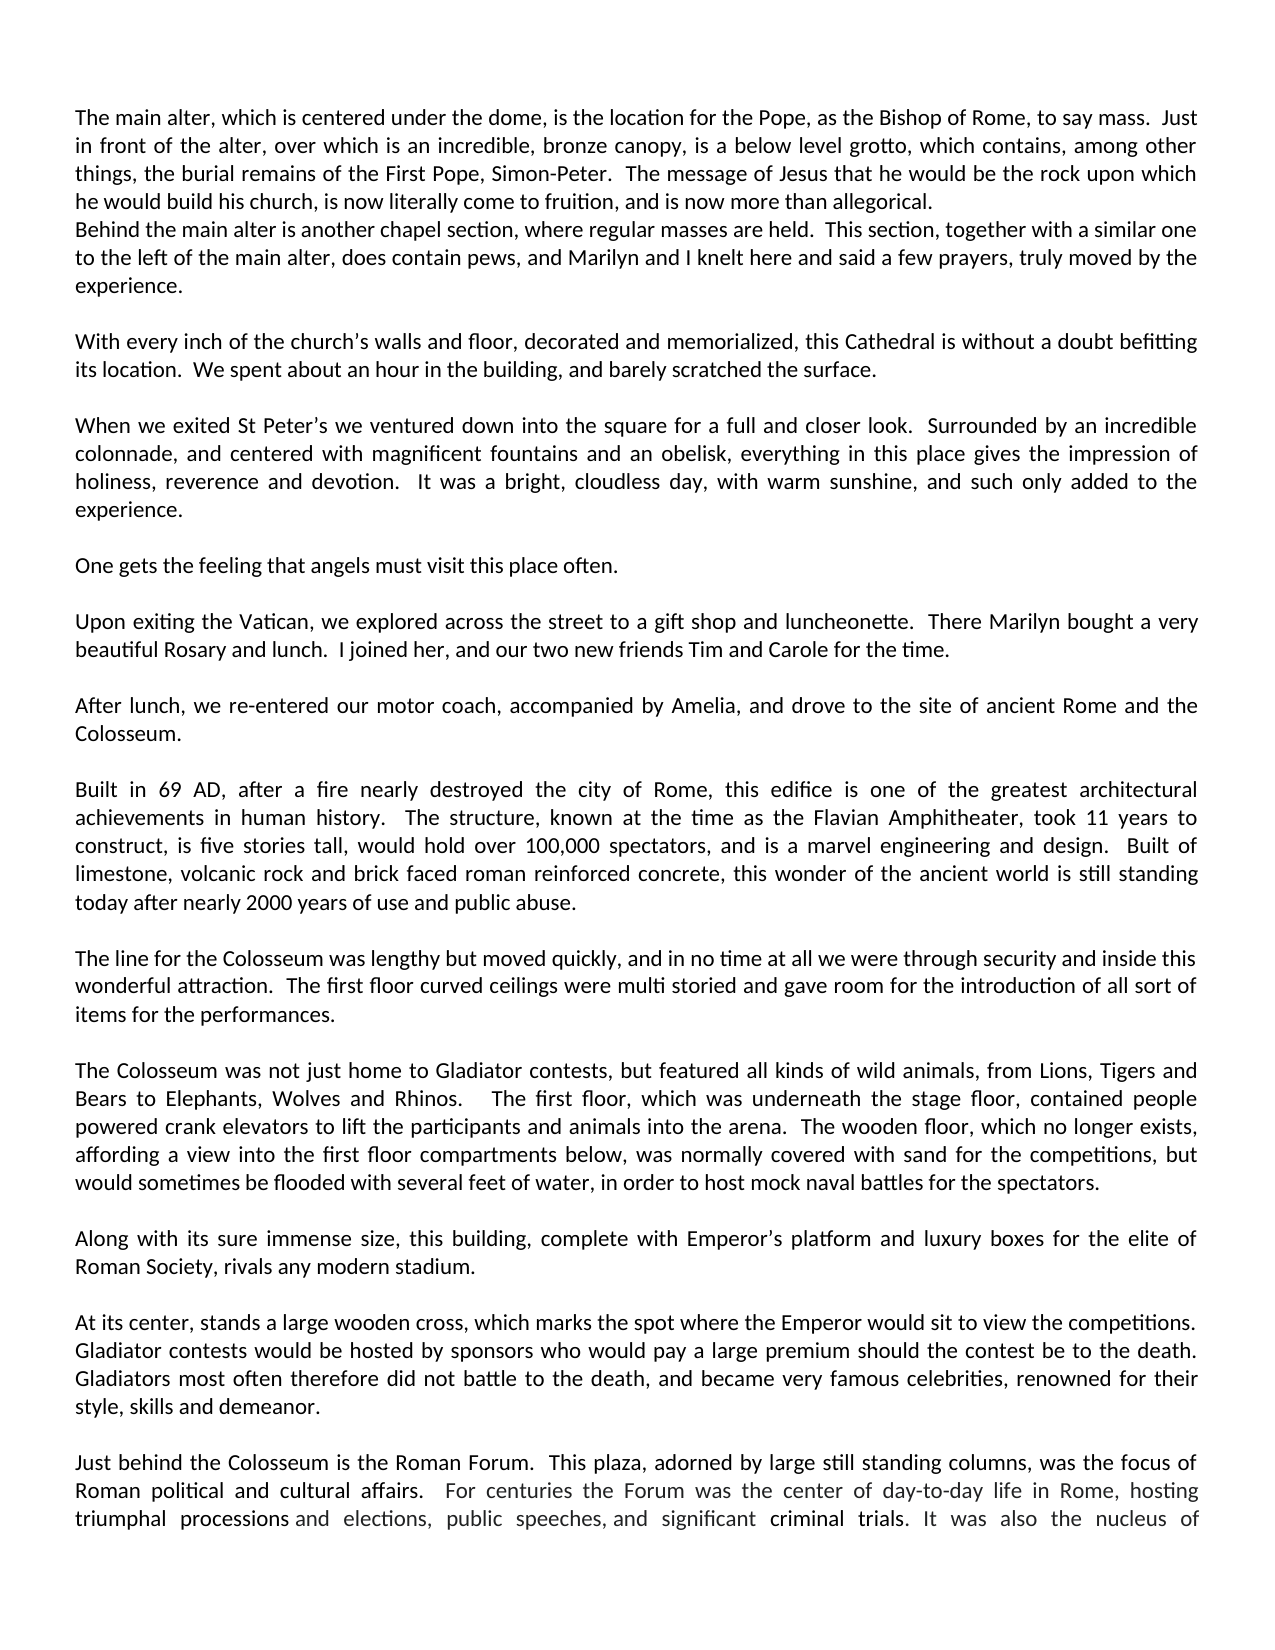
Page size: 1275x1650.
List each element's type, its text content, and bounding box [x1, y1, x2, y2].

text One gets the feeling that angels must visit this place often. [75, 551, 1200, 579]
text When we exited St Peter’s we ventured down into the square for a full and closer look. Surrounded by an incredible colonnade, and centered with magnificent fountains and an obelisk, everything in this place gives the impression of holiness, reverence and devotion. It was a bright, cloudless day, with warm sunshine, and such only added to the experience. [75, 411, 1200, 523]
text After lunch, we re-entered our motor coach, accompanied by Amelia, and drove to the site of ancient Rome and the Colosseum. [75, 691, 1200, 747]
text Built in 69 AD, after a fire nearly destroyed the city of Rome, this edifice is one of the greatest architectural achievements in human history. The structure, known at the time as the Flavian Amphitheater, took 11 years to construct, is five stories tall, would hold over 100,000 spectators, and is a marvel engineering and design. Built of limestone, volcanic rock and brick faced roman reinforced concrete, this wonder of the ancient world is still standing today after nearly 2000 years of use and public abuse. [75, 776, 1200, 916]
text The line for the Colosseum was lengthy but moved quickly, and in no time at all we were through security and inside this wonderful attraction. The first floor curved ceilings were multi storied and gave room for the introduction of all sort of items for the performances. [75, 944, 1200, 1028]
text Along with its sure immense size, this building, complete with Emperor’s platform and luxury boxes for the elite of Roman Society, rivals any modern stadium. [75, 1224, 1200, 1280]
text Behind the main alter is another chapel section, where regular masses are held. This section, together with a similar one to the left of the main alter, does contain pews, and Marilyn and I knelt here and said a few prayers, truly moved by the experience. [75, 215, 1200, 299]
text The main alter, which is centered under the dome, is the location for the Pope, as the Bishop of Rome, to say mass. Just in front of the alter, over which is an incredible, bronze canopy, is a below level grotto, which contains, among other things, the burial remains of the First Pope, Simon-Peter. The message of Jesus that he would be the rock upon which he would build his church, is now literally come to fruition, and is now more than allegorical. [75, 103, 1200, 215]
text At its center, stands a large wooden cross, which marks the spot where the Emperor would sit to view the competitions. Gladiator contests would be hosted by sponsors who would pay a large premium should the contest be to the death. Gladiators most often therefore did not battle to the death, and became very famous celebrities, renowned for their style, skills and demeanor. [75, 1308, 1200, 1420]
text With every inch of the church’s walls and floor, decorated and memorialized, this Cathedral is without a doubt befitting its location. We spent about an hour in the building, and barely scratched the surface. [75, 327, 1200, 383]
text The Colosseum was not just home to Gladiator contests, but featured all kinds of wild animals, from Lions, Tigers and Bears to Elephants, Wolves and Rhinos. The first floor, which was underneath the stage floor, contained people powered crank elevators to lift the participants and animals into the arena. The wooden floor, which no longer exists, affording a view into the first floor compartments below, was normally covered with sand for the competitions, but would sometimes be flooded with several feet of water, in order to host mock naval battles for the spectators. [75, 1056, 1200, 1196]
text Upon exiting the Vatican, we explored across the street to a gift shop and luncheonette. There Marilyn bought a very beautiful Rosary and lunch. I joined her, and our two new friends Tim and Carole for the time. [75, 607, 1200, 663]
